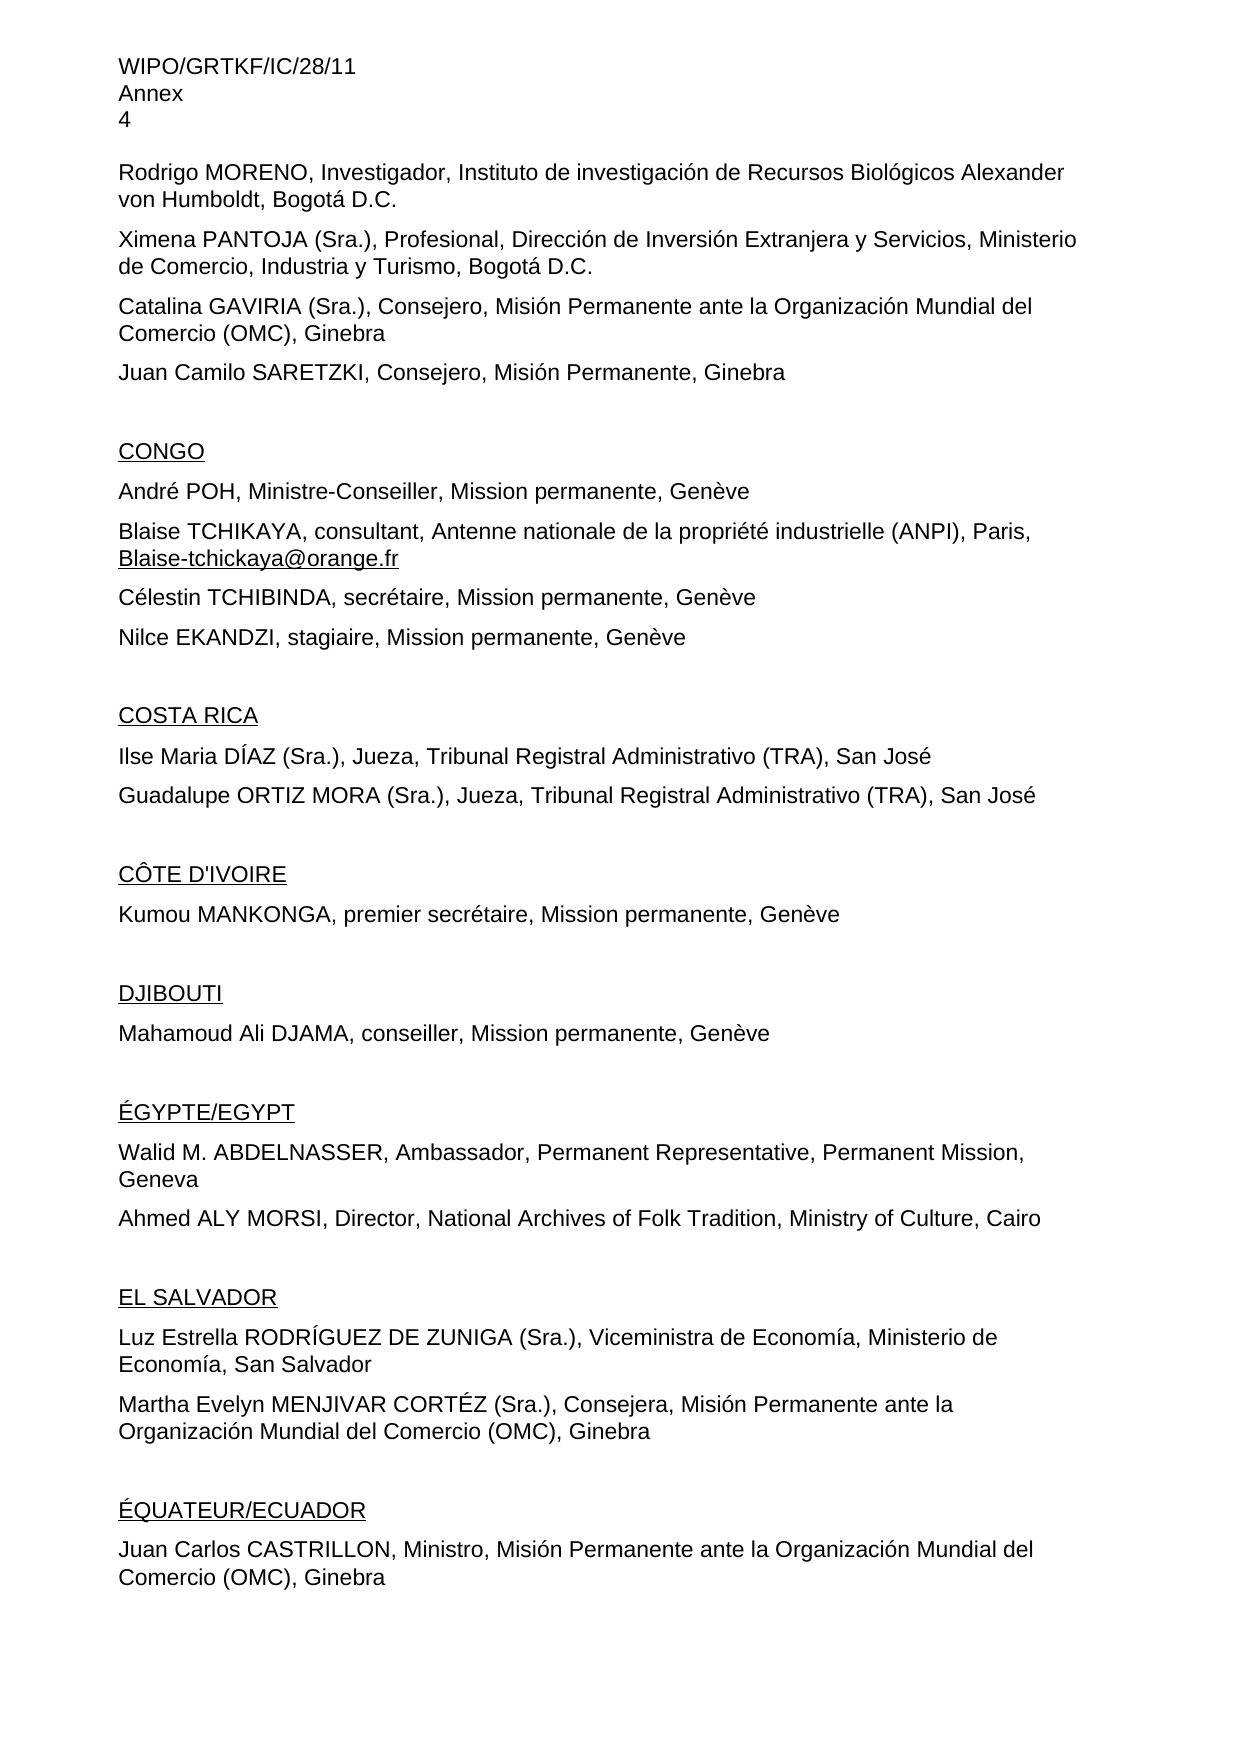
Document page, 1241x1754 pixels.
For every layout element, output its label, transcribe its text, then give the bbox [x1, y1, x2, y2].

text Juan Carlos CASTRILLON, Ministro, Misión Permanente ante la Organización Mundial del Comercio (OMC), Ginebra [118, 1536, 1092, 1590]
text CONGO [118, 438, 1092, 465]
text Juan Camilo SARETZKI, Consejero, Misión Permanente, Ginebra [118, 358, 1092, 386]
text COSTA RICA [118, 702, 1092, 729]
text Luz Estrella RODRÍGUEZ DE ZUNIGA (Sra.), Viceministra de Economía, Ministerio de Economía, San Salvador [118, 1323, 1092, 1377]
text Célestin TCHIBINDA, secrétaire, Mission permanente, Genève [118, 583, 1092, 611]
text Ximena PANTOJA (Sra.), Profesional, Dirección de Inversión Extranjera y Servicios, Ministerio de Comercio, Industria y Turismo, Bogotá D.C. [118, 225, 1092, 279]
text André POH, Ministre-Conseiller, Mission permanente, Genève [118, 477, 1092, 504]
text Martha Evelyn MENJIVAR CORTÉZ (Sra.), Consejera, Misión Permanente ante la Organización Mundial del Comercio (OMC), Ginebra [118, 1390, 1092, 1444]
text Rodrigo MORENO, Investigador, Instituto de investigación de Recursos Biológicos Alexander von Humboldt, Bogotá D.C. [118, 158, 1092, 213]
text Guadalupe ORTIZ MORA (Sra.), Jueza, Tribunal Registral Administrativo (TRA), San José [118, 781, 1092, 808]
text Nilce EKANDZI, stagiaire, Mission permanente, Genève [118, 623, 1092, 650]
text Blaise TCHIKAYA, consultant, Antenne nationale de la propriété industrielle (ANPI), Paris, Blaise-tchickaya@orange.fr [118, 517, 1092, 571]
text ÉQUATEUR/ECUADOR [118, 1496, 1092, 1523]
text Mahamoud Ali DJAMA, conseiller, Mission permanente, Genève [118, 1019, 1092, 1046]
text Walid M. ABDELNASSER, Ambassador, Permanent Representative, Permanent Mission, Geneva [118, 1138, 1092, 1192]
text EL SALVADOR [118, 1283, 1092, 1311]
text Kumou MANKONGA, premier secrétaire, Mission permanente, Genève [118, 900, 1092, 927]
text DJIBOUTI [118, 979, 1092, 1006]
text ÉGYPTE/EGYPT [118, 1098, 1092, 1125]
text Ahmed ALY MORSI, Director, National Archives of Folk Tradition, Ministry of Culture, Cairo [118, 1204, 1092, 1231]
text Ilse Maria DÍAZ (Sra.), Jueza, Tribunal Registral Administrativo (TRA), San José [118, 742, 1092, 769]
text Catalina GAVIRIA (Sra.), Consejero, Misión Permanente ante la Organización Mundial del Comercio (OMC), Ginebra [118, 292, 1092, 346]
text CÔTE D'IVOIRE [118, 861, 1092, 888]
